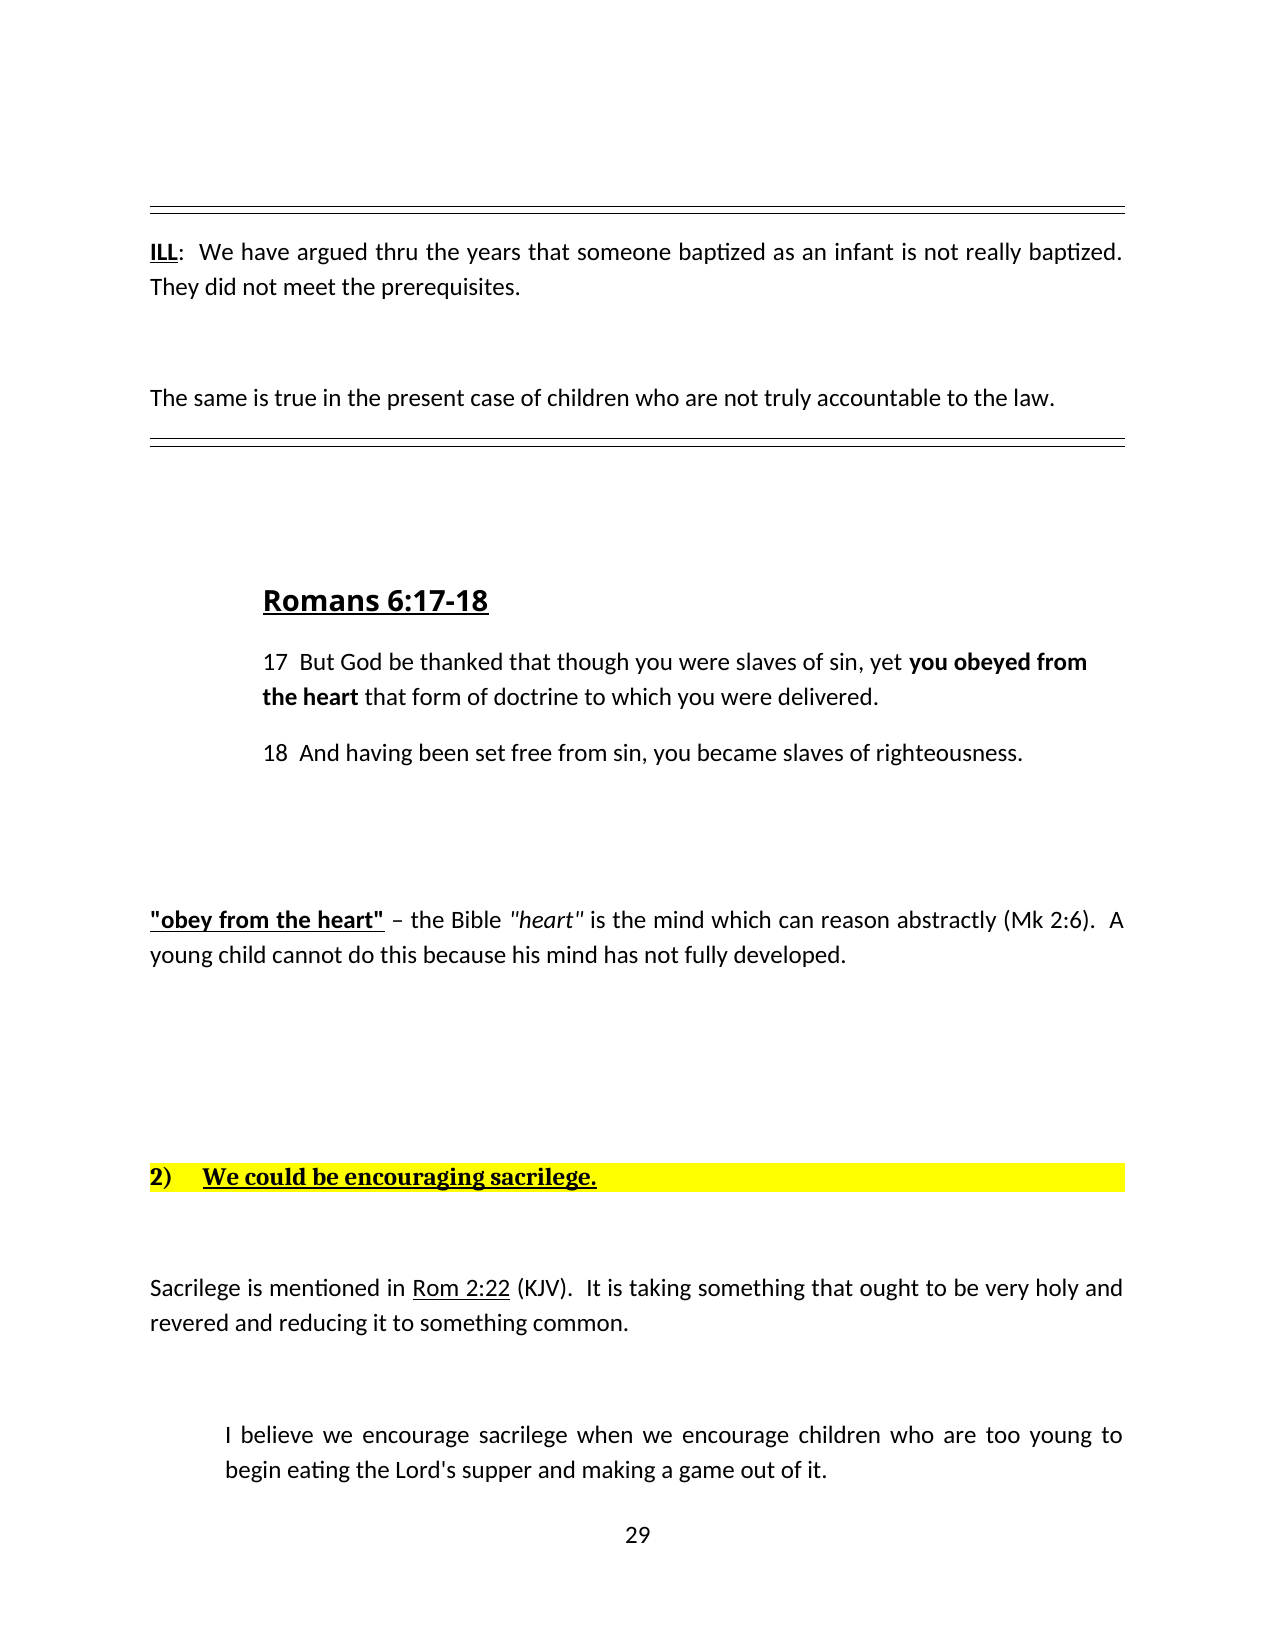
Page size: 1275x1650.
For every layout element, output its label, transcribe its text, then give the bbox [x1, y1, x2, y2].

text ILL: We have argued thru the years that someone baptized as an infant is not really baptized. They did not meet the prerequisites. [150, 236, 1125, 301]
subtitle 2) We could be encouraging sacrilege. [150, 1163, 1125, 1192]
text 18 And having been set free from sin, you became slaves of righteousness. [262, 737, 1087, 768]
text The same is true in the present case of children who are not truly accountable to the law. [150, 382, 1125, 413]
text "obey from the heart" – the Bible "heart" is the mind which can reason abstractly (Mk 2:6). A young child cannot do this because his mind has not fully developed. [150, 904, 1125, 970]
text Sacrilege is mentioned in Rom 2:22 (KJV). It is taking something that ought to be very holy and revered and reducing it to something common. [150, 1273, 1125, 1338]
text I believe we encourage sacrilege when we encourage children who are too young to begin eating the Lord's supper and making a game out of it. [225, 1419, 1125, 1485]
text 17 But God be thanked that though you were slaves of sin, yet you obeyed from the heart that form of doctrine to which you were delivered. [262, 646, 1087, 712]
text Romans 6:17-18 [262, 580, 1087, 619]
